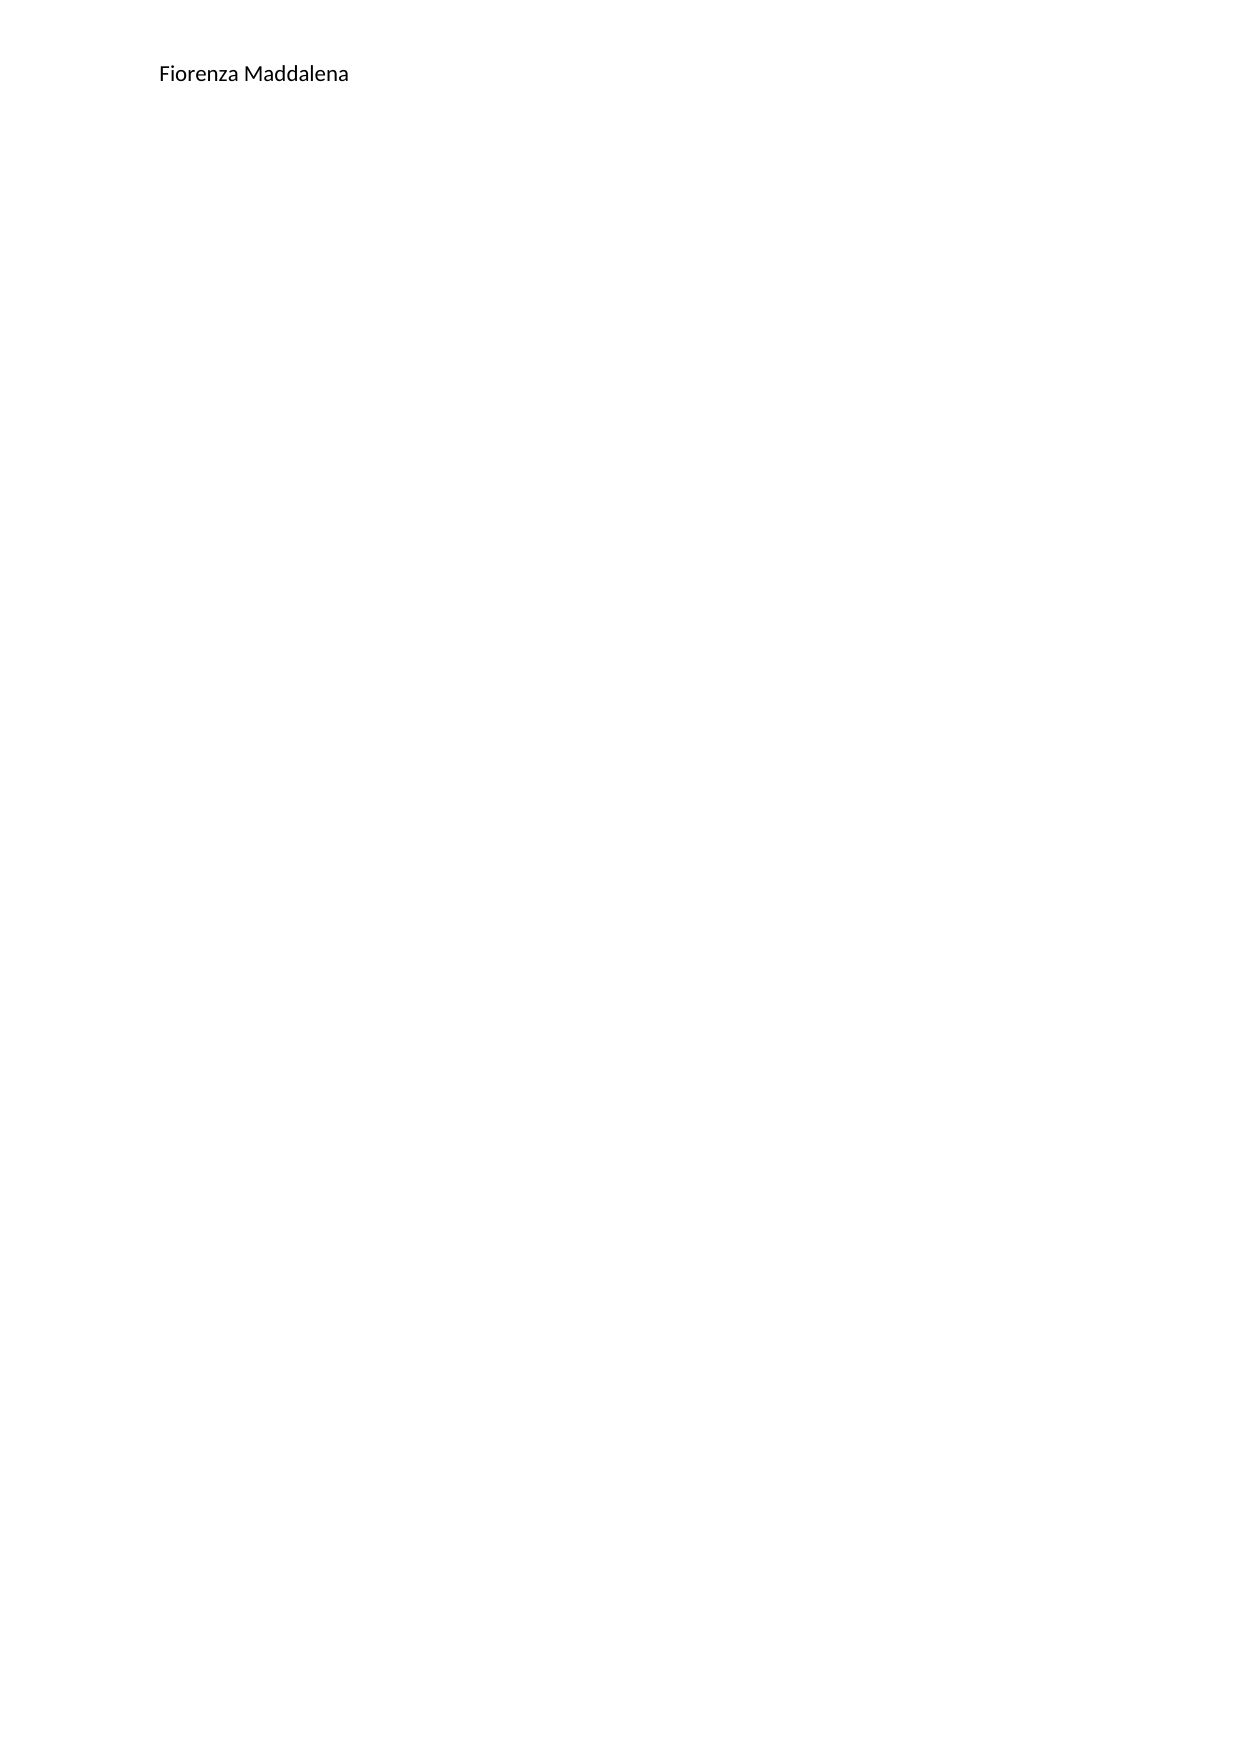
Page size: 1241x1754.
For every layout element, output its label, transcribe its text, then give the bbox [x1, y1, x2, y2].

text Fiorenza Maddalena [118, 59, 1122, 87]
